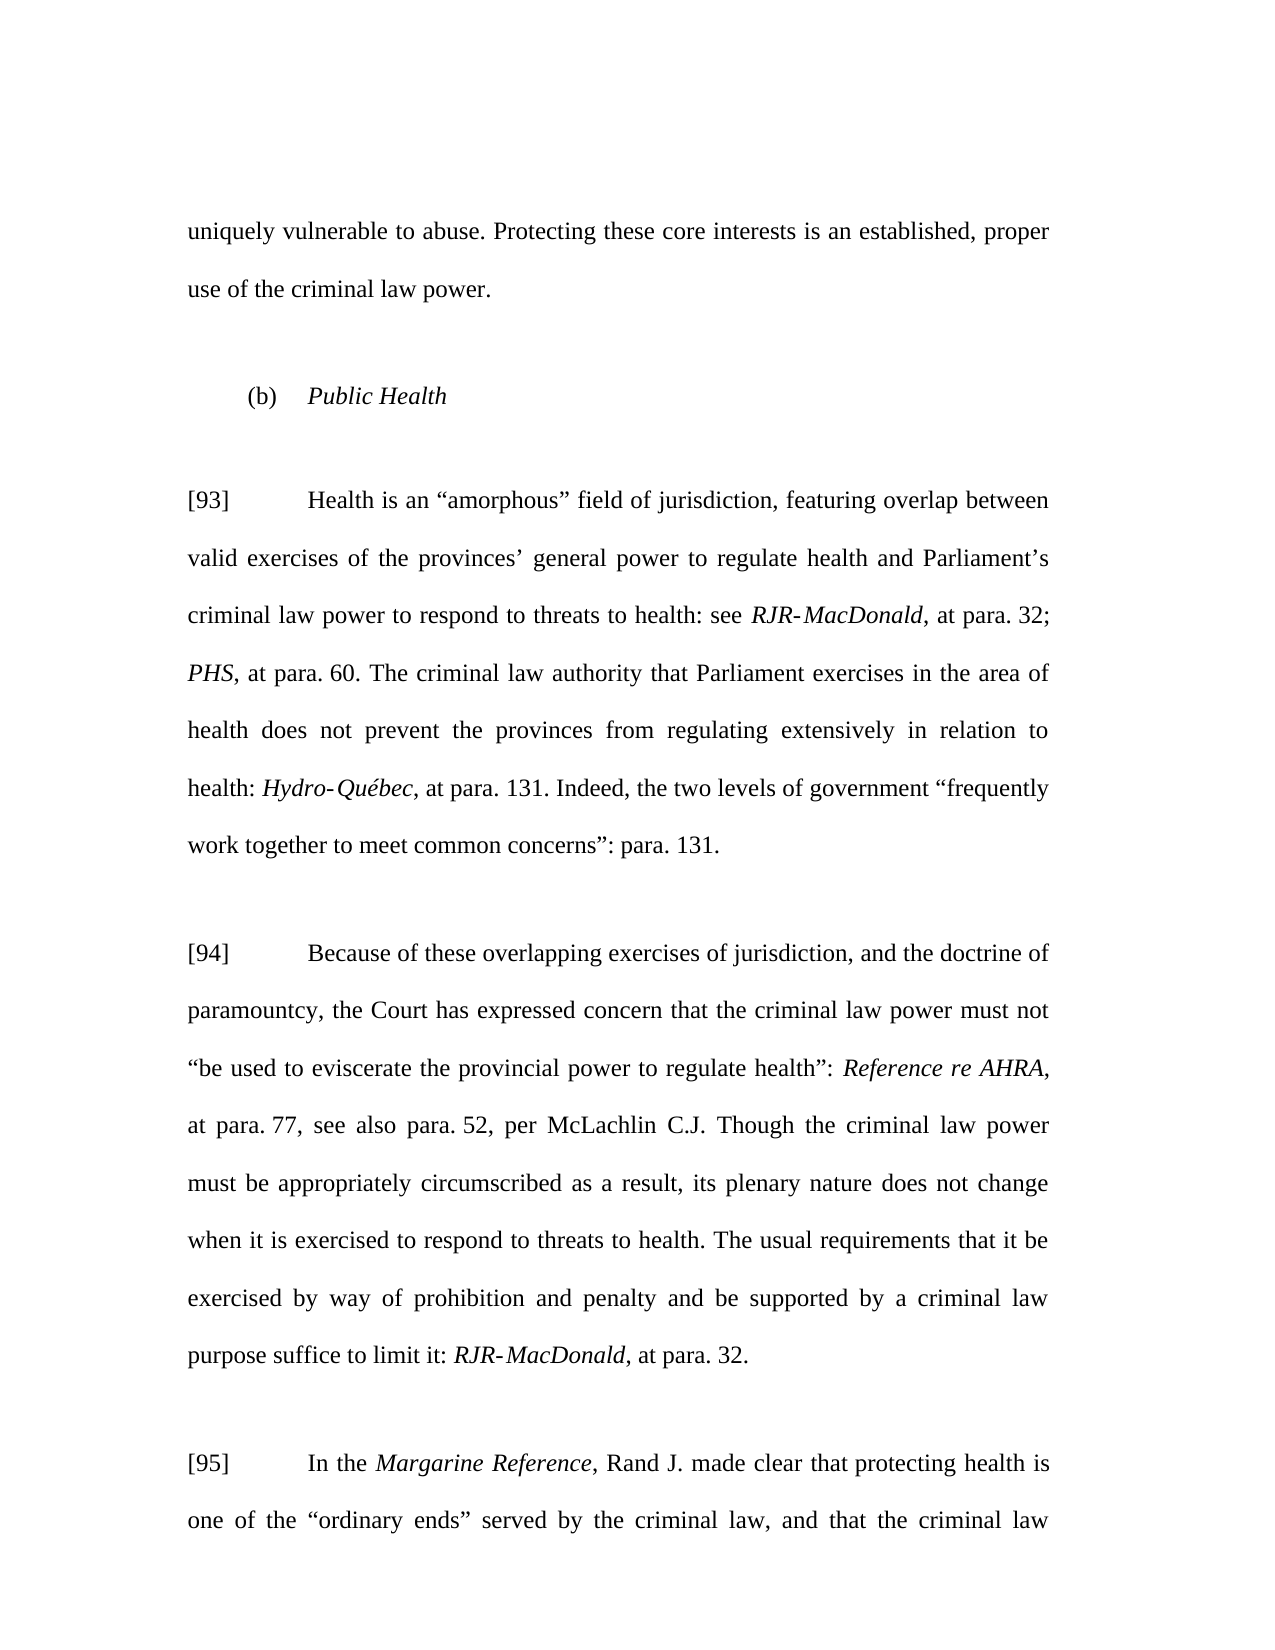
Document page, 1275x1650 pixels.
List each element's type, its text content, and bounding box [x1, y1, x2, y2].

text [187, 1448, 1050, 1534]
title Public Health [247, 381, 1050, 410]
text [187, 216, 1050, 303]
text Health is an “amorphous” field of jurisdiction, featuring overlap between valid exercises of the provinces’ general power to regulate health and Parliament’s criminal law power to respond to threats to health: see RJR-MacDonald, at para. 32; PHS, at para. 60. The criminal law authority that Parliament exercises in the area of health does not prevent the provinces from regulating extensively in relation to health: Hydro-Québec, at para. 131. Indeed, the two levels of government “frequently work together to meet common concerns”: para. 131. [187, 485, 1050, 859]
text Because of these overlapping exercises of jurisdiction, and the doctrine of paramountcy, the Court has expressed concern that the criminal law power must not “be used to eviscerate the provincial power to regulate health”: Reference re AHRA, at para. 77, see also para. 52, per McLachlin C.J. Though the criminal law power must be appropriately circumscribed as a result, its plenary nature does not change when it is exercised to respond to threats to health. The usual requirements that it be exercised by way of prohibition and penalty and be supported by a criminal law purpose suffice to limit it: RJR-MacDonald, at para. 32. [187, 938, 1050, 1369]
